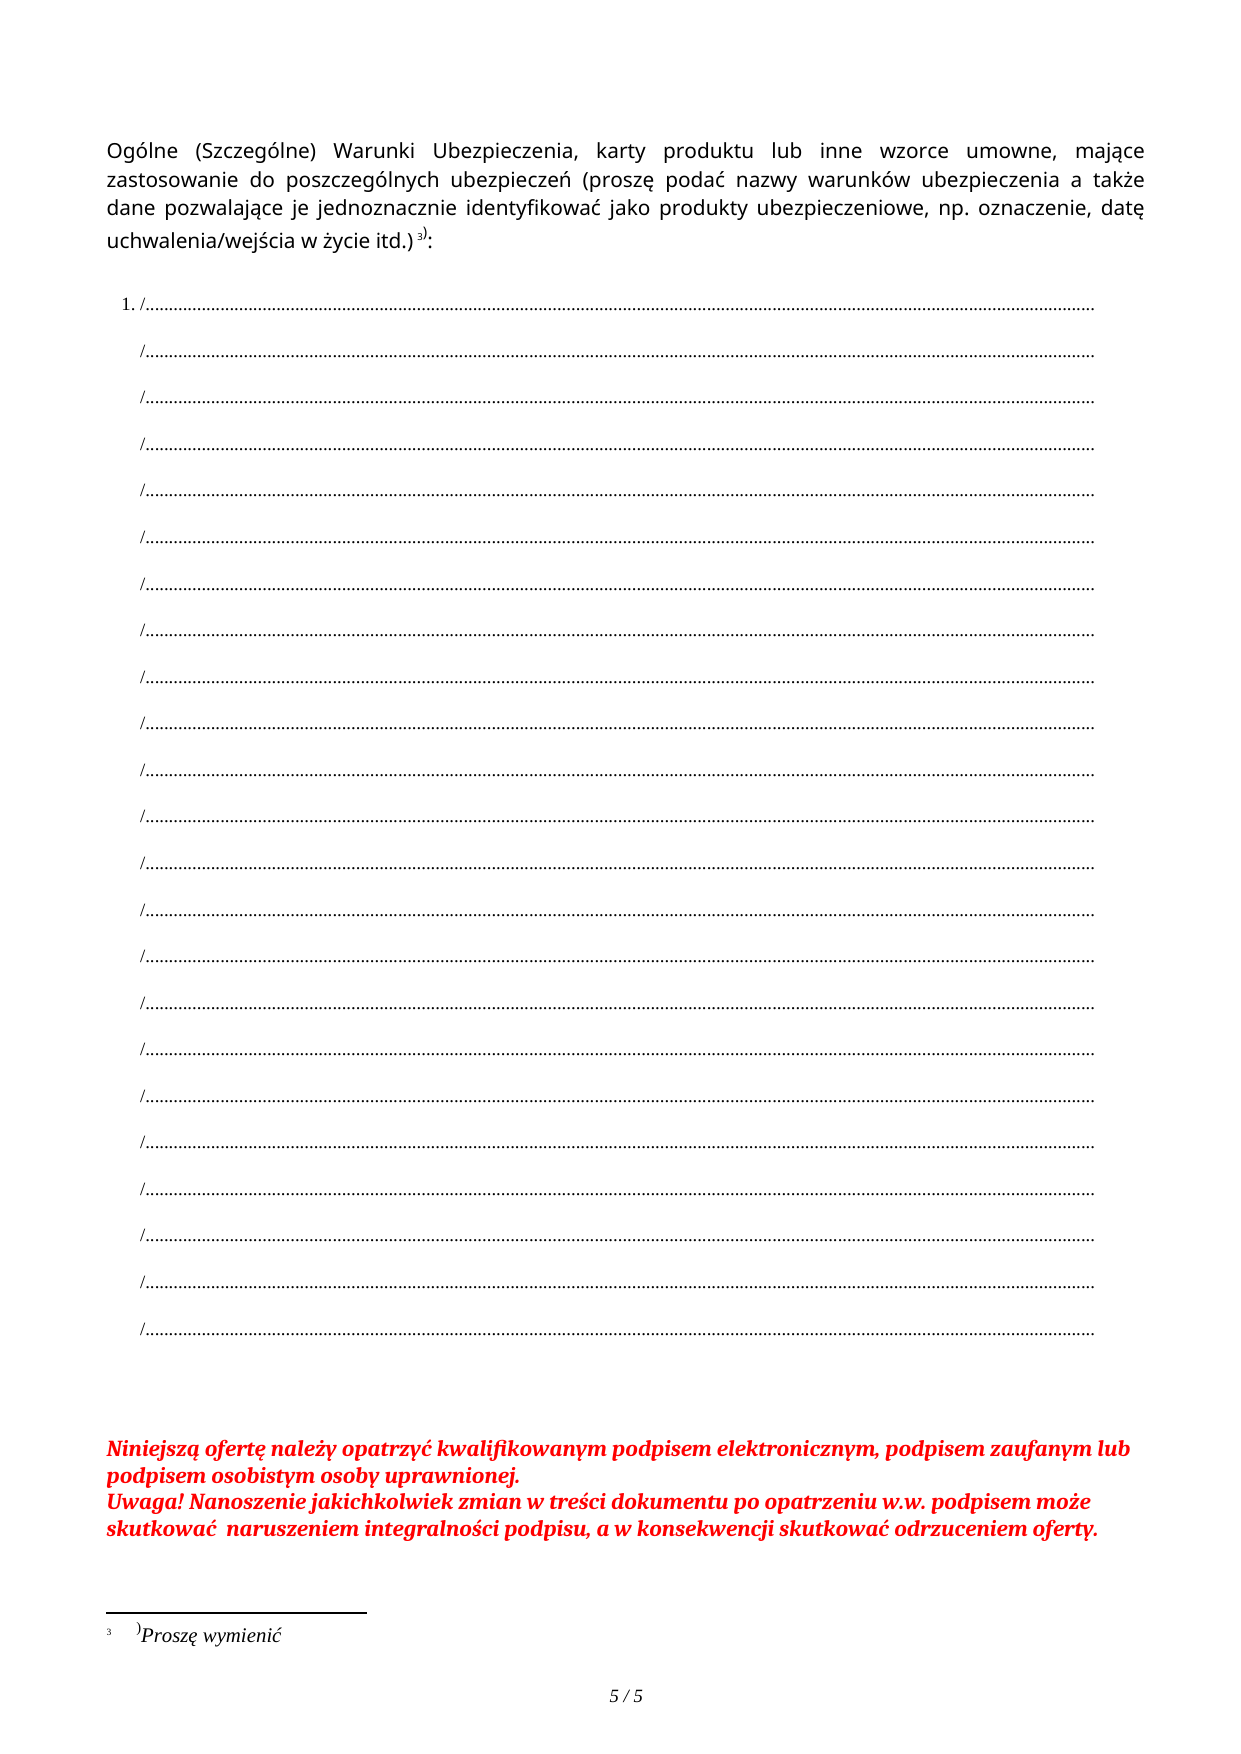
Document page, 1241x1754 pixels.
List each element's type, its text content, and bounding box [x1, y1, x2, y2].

text /........................................................................................................................................................................................................... [121, 945, 1146, 967]
text /........................................................................................................................................................................................................... [121, 386, 1146, 408]
text /........................................................................................................................................................................................................... [121, 1131, 1146, 1153]
text /........................................................................................................................................................................................................... [121, 1224, 1146, 1246]
text /........................................................................................................................................................................................................... [121, 433, 1146, 454]
text /........................................................................................................................................................................................................... [121, 666, 1146, 687]
text /........................................................................................................................................................................................................... [121, 572, 1146, 594]
text /........................................................................................................................................................................................................... [121, 852, 1146, 873]
text /........................................................................................................................................................................................................... [121, 1317, 1146, 1339]
text /........................................................................................................................................................................................................... [121, 1085, 1146, 1106]
text Uwaga! Nanoszenie jakichkolwiek zmian w treści dokumentu po opatrzeniu w.w. podpisem może skutkować naruszeniem integralności podpisu, a w konsekwencji skutkować odrzuceniem oferty. [106, 1489, 1146, 1542]
text /........................................................................................................................................................................................................... [121, 898, 1146, 920]
text /........................................................................................................................................................................................................... [121, 712, 1146, 734]
text /........................................................................................................................................................................................................... [121, 1271, 1146, 1292]
text /........................................................................................................................................................................................................... [121, 619, 1146, 641]
text /........................................................................................................................................................................................................... [121, 479, 1146, 501]
text 1. /........................................................................................................................................................................................................... [121, 293, 1146, 315]
text /........................................................................................................................................................................................................... [121, 759, 1146, 780]
text Niniejszą ofertę należy opatrzyć kwalifikowanym podpisem elektronicznym, podpisem zaufanym lub podpisem osobistym osoby uprawnionej. [106, 1436, 1146, 1489]
text /........................................................................................................................................................................................................... [121, 1178, 1146, 1199]
text /........................................................................................................................................................................................................... [121, 340, 1146, 361]
text Ogólne (Szczególne) Warunki Ubezpieczenia, karty produktu lub inne wzorce umowne, mające zastosowanie do poszczególnych ubezpieczeń (proszę podać nazwy warunków ubezpieczenia a także dane pozwalające je jednoznacznie identyfikować jako produkty ubezpieczeniowe, np. oznaczenie, datę uchwalenia/wejścia w życie itd.) ): [106, 136, 1146, 256]
text /........................................................................................................................................................................................................... [121, 1038, 1146, 1060]
text /........................................................................................................................................................................................................... [121, 526, 1146, 547]
text /........................................................................................................................................................................................................... [121, 805, 1146, 827]
text /........................................................................................................................................................................................................... [121, 992, 1146, 1013]
